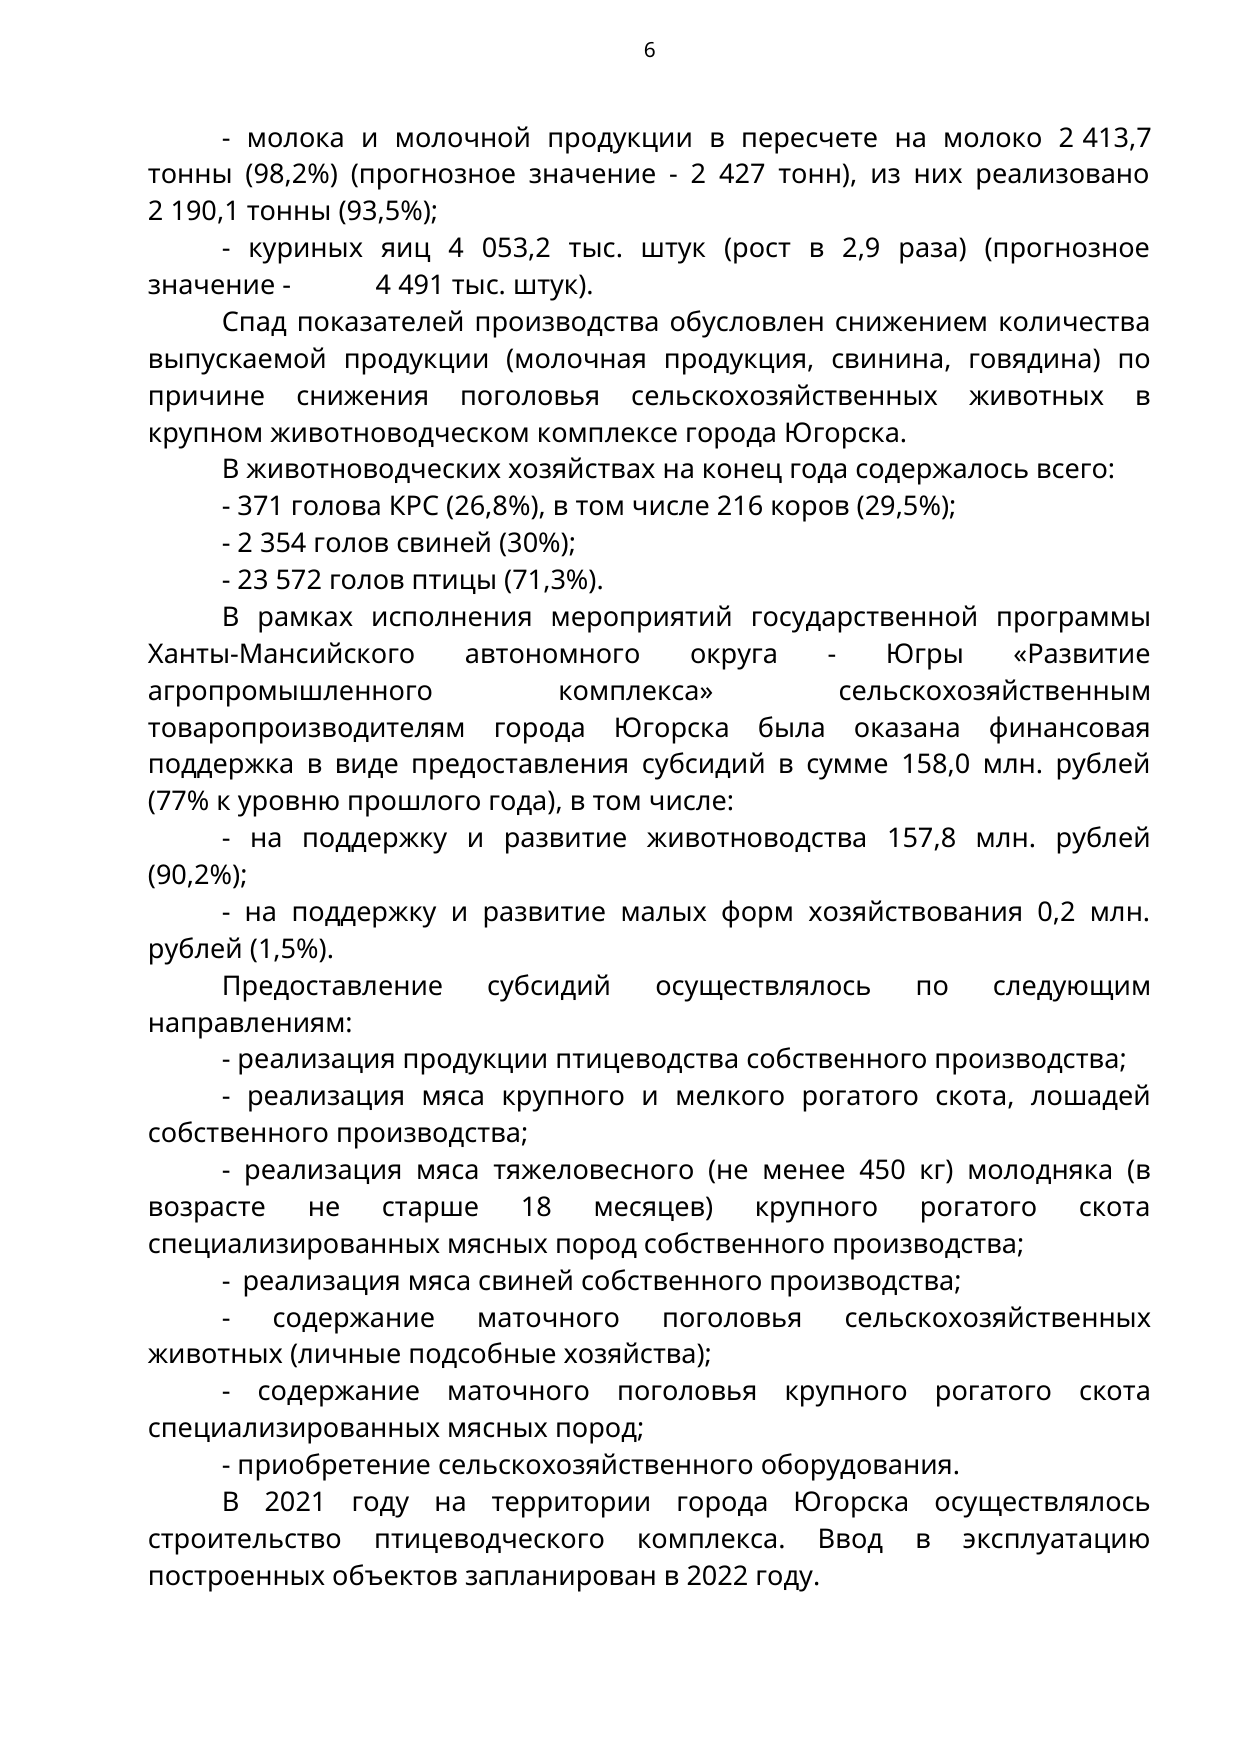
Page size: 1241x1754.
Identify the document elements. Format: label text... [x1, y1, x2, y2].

text - молока и молочной продукции в пересчете на молоко 2 413,7 тонны (98,2%) (прогнозное значение - 2 427 тонн), из них реализовано 2 190,1 тонны (93,5%); [148, 118, 1152, 229]
text - содержание маточного поголовья сельскохозяйственных животных (личные подсобные хозяйства); [148, 1298, 1152, 1372]
text - 371 голова КРС (26,8%), в том числе 216 коров (29,5%); [148, 487, 1152, 524]
text - куриных яиц 4 053,2 тыс. штук (рост в 2,9 раза) (прогнозное значение - 4 491 тыс. штук). [148, 229, 1152, 302]
text В 2021 году на территории города Югорска осуществлялось строительство птицеводческого комплекса. Ввод в эксплуатацию построенных объектов запланирован в 2022 году. [148, 1482, 1152, 1593]
text - 2 354 голов свиней (30%); [148, 524, 1152, 561]
text - реализация мяса тяжеловесного (не менее 450 кг) молодняка (в возрасте не старше 18 месяцев) крупного рогатого скота специализированных мясных пород собственного производства; [148, 1151, 1152, 1261]
text - содержание маточного поголовья крупного рогатого скота специализированных мясных пород; [148, 1372, 1152, 1446]
text - 23 572 голов птицы (71,3%). [148, 561, 1152, 597]
text - реализация мяса свиней собственного производства; [148, 1261, 1152, 1298]
text - на поддержку и развитие малых форм хозяйствования 0,2 млн. рублей (1,5%). [148, 892, 1152, 966]
text В животноводческих хозяйствах на конец года содержалось всего: [148, 450, 1152, 487]
text Спад показателей производства обусловлен снижением количества выпускаемой продукции (молочная продукция, свинина, говядина) по причине снижения поголовья сельскохозяйственных животных в крупном животноводческом комплексе города Югорска. [148, 302, 1152, 450]
text Предоставление субсидий осуществлялось по следующим направлениям: [148, 966, 1152, 1040]
text - реализация мяса крупного и мелкого рогатого скота, лошадей собственного производства; [148, 1077, 1152, 1151]
text - реализация продукции птицеводства собственного производства; [148, 1040, 1152, 1077]
text - приобретение сельскохозяйственного оборудования. [148, 1446, 1152, 1482]
text В рамках исполнения мероприятий государственной программы Ханты-Мансийского автономного округа - Югры «Развитие агропромышленного комплекса» сельскохозяйственным товаропроизводителям города Югорска была оказана финансовая поддержка в виде предоставления субсидий в сумме 158,0 млн. рублей (77% к уровню прошлого года), в том числе: [148, 597, 1152, 819]
text - на поддержку и развитие животноводства 157,8 млн. рублей (90,2%); [148, 819, 1152, 892]
